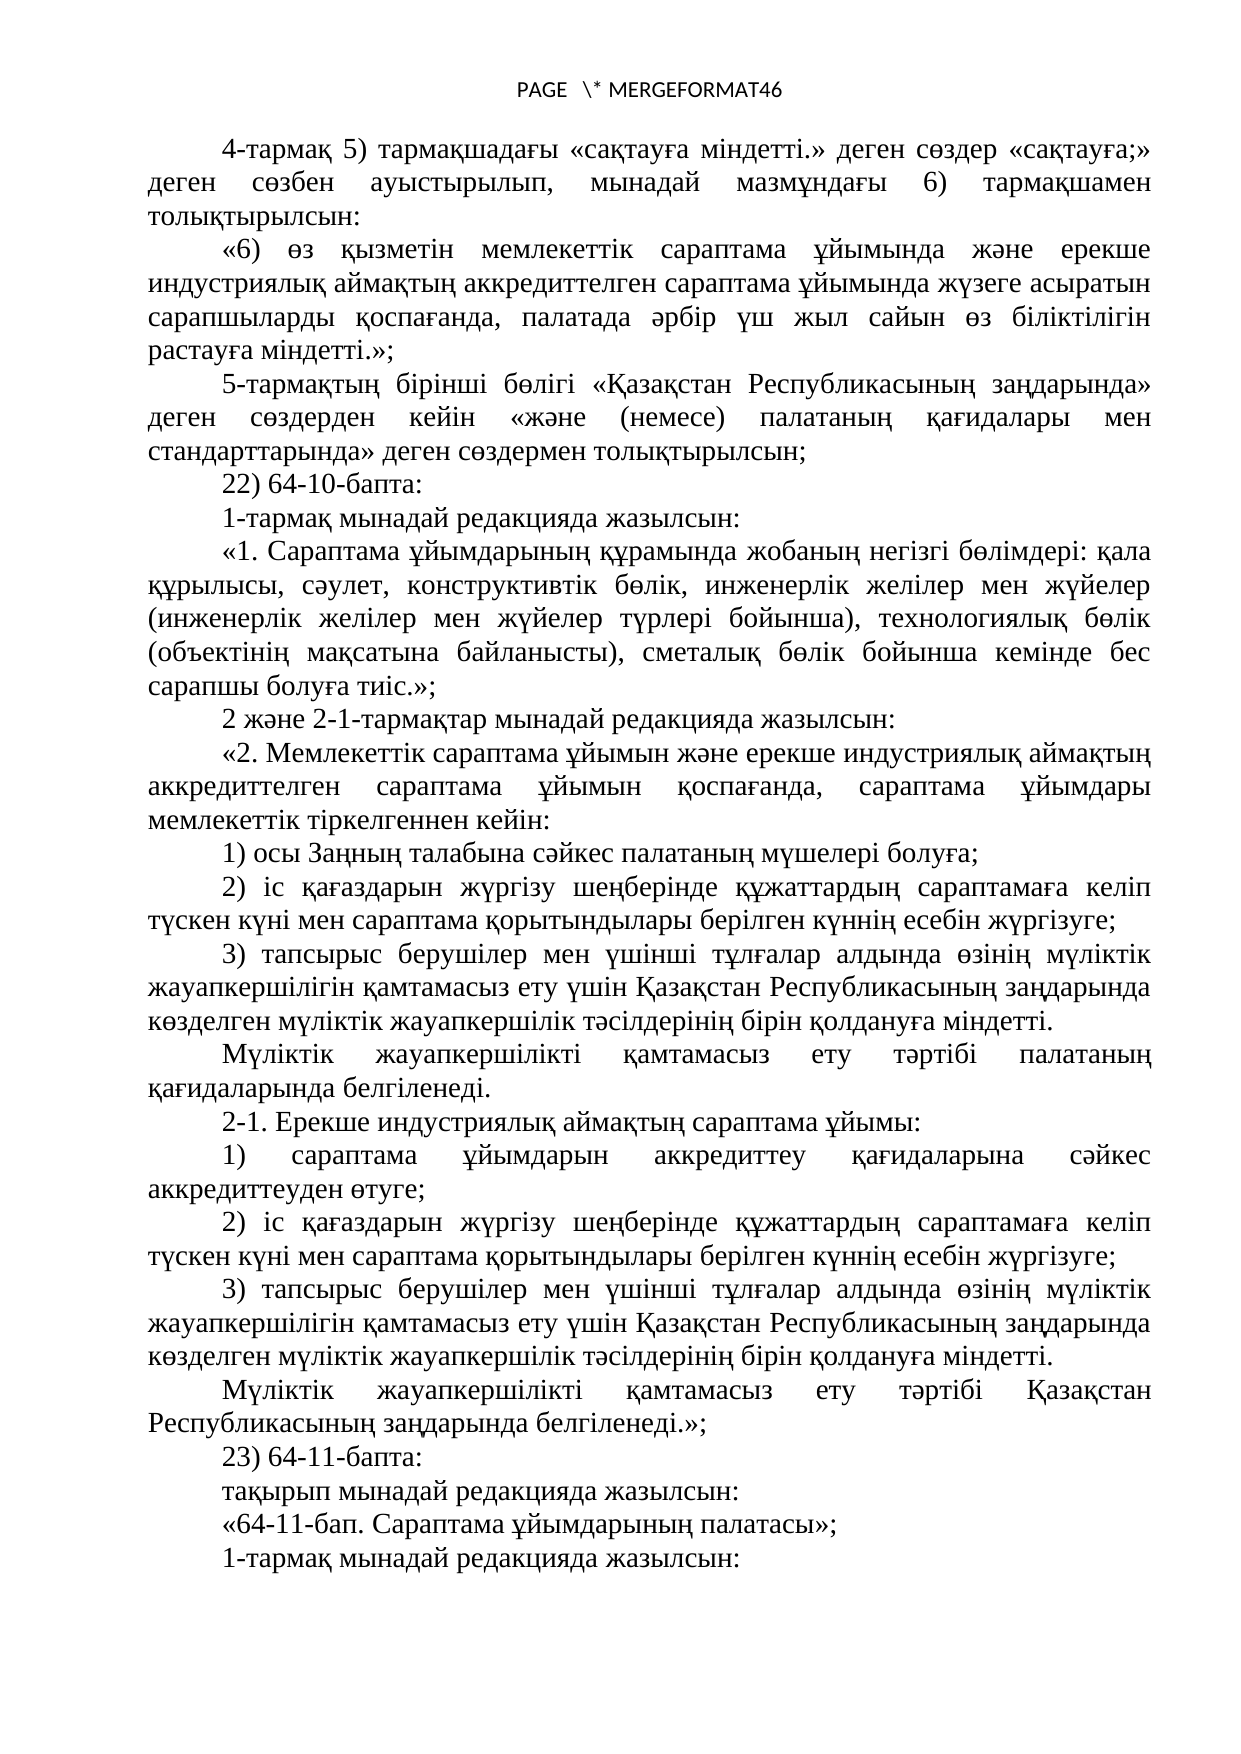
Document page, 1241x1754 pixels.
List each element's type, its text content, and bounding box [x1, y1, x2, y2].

text 2 және 2-1-тармақтар мынадай редакцияда жазылсын: [148, 701, 1152, 735]
text 3) тапсырыс берушілер мен үшінші тұлғалар алдында өзінің мүліктік жауапкершілігін қамтамасыз ету үшін Қазақстан Республикасының заңдарында көзделген мүліктік жауапкершілік тәсілдерінің бірін қолдануға міндетті. [148, 1271, 1152, 1372]
text 2) іс қағаздарын жүргізу шеңберінде құжаттардың сараптамаға келіп түскен күні мен сараптама қорытындылары берілген күннің есебін жүргізуге; [148, 1204, 1152, 1271]
text 1-тармақ мынадай редакцияда жазылсын: [148, 500, 1152, 533]
text 2-1. Ерекше индустриялық аймақтың сараптама ұйымы: [148, 1104, 1152, 1137]
text 1) осы Заңның талабына сәйкес палатаның мүшелері болуға; [148, 835, 1152, 869]
text тақырып мынадай редакцияда жазылсын: [148, 1473, 1152, 1506]
text «6) өз қызметін мемлекеттік сараптама ұйымында және ерекше индустриялық аймақтың аккредиттелген сараптама ұйымында жүзеге асыратын сарапшыларды қоспағанда, палатада әрбір үш жыл сайын өз біліктілігін растауға міндетті.»; [148, 232, 1152, 366]
text «1. Сараптама ұйымдарының құрамында жобаның негізгі бөлімдері: қала құрылысы, сәулет, конструктивтік бөлік, инженерлік желілер мен жүйелер (инженерлік желілер мен жүйелер түрлері бойынша), технологиялық бөлік (объектінің мақсатына байланысты), сметалық бөлік бойынша кемінде бес сарапшы болуға тиіс.»; [148, 533, 1152, 701]
text 1) сараптама ұйымдарын аккредиттеу қағидаларына сәйкес аккредиттеуден өтуге; [148, 1137, 1152, 1204]
text «2. Мемлекеттік сараптама ұйымын және ерекше индустриялық аймақтың аккредиттелген сараптама ұйымын қоспағанда, сараптама ұйымдары мемлекеттік тіркелгеннен кейін: [148, 735, 1152, 835]
text 1-тармақ мынадай редакцияда жазылсын: [148, 1540, 1152, 1573]
text 3) тапсырыс берушілер мен үшінші тұлғалар алдында өзінің мүліктік жауапкершілігін қамтамасыз ету үшін Қазақстан Республикасының заңдарында көзделген мүліктік жауапкершілік тәсілдерінің бірін қолдануға міндетті. [148, 936, 1152, 1037]
text «64-11-бап. Сараптама ұйымдарының палатасы»; [148, 1506, 1152, 1540]
text 22) 64-10-бапта: [148, 466, 1152, 500]
text Мүліктік жауапкершілікті қамтамасыз ету тәртібі палатаның қағидаларында белгіленеді. [148, 1037, 1152, 1104]
text Мүліктік жауапкершілікті қамтамасыз ету тәртібі Қазақстан Республикасының заңдарында белгіленеді.»; [148, 1372, 1152, 1439]
text 2) іс қағаздарын жүргізу шеңберінде құжаттардың сараптамаға келіп түскен күні мен сараптама қорытындылары берілген күннің есебін жүргізуге; [148, 869, 1152, 936]
text 5-тармақтың бірінші бөлігі «Қазақстан Республикасының заңдарында» деген сөздерден кейін «және (немесе) палатаның қағидалары мен стандарттарында» деген сөздермен толықтырылсын; [148, 366, 1152, 466]
text 4-тармақ 5) тармақшадағы «сақтауға міндетті.» деген сөздер «сақтауға;» деген сөзбен ауыстырылып, мынадай мазмұндағы 6) тармақшамен толықтырылсын: [148, 131, 1152, 232]
text 23) 64-11-бапта: [148, 1439, 1152, 1473]
